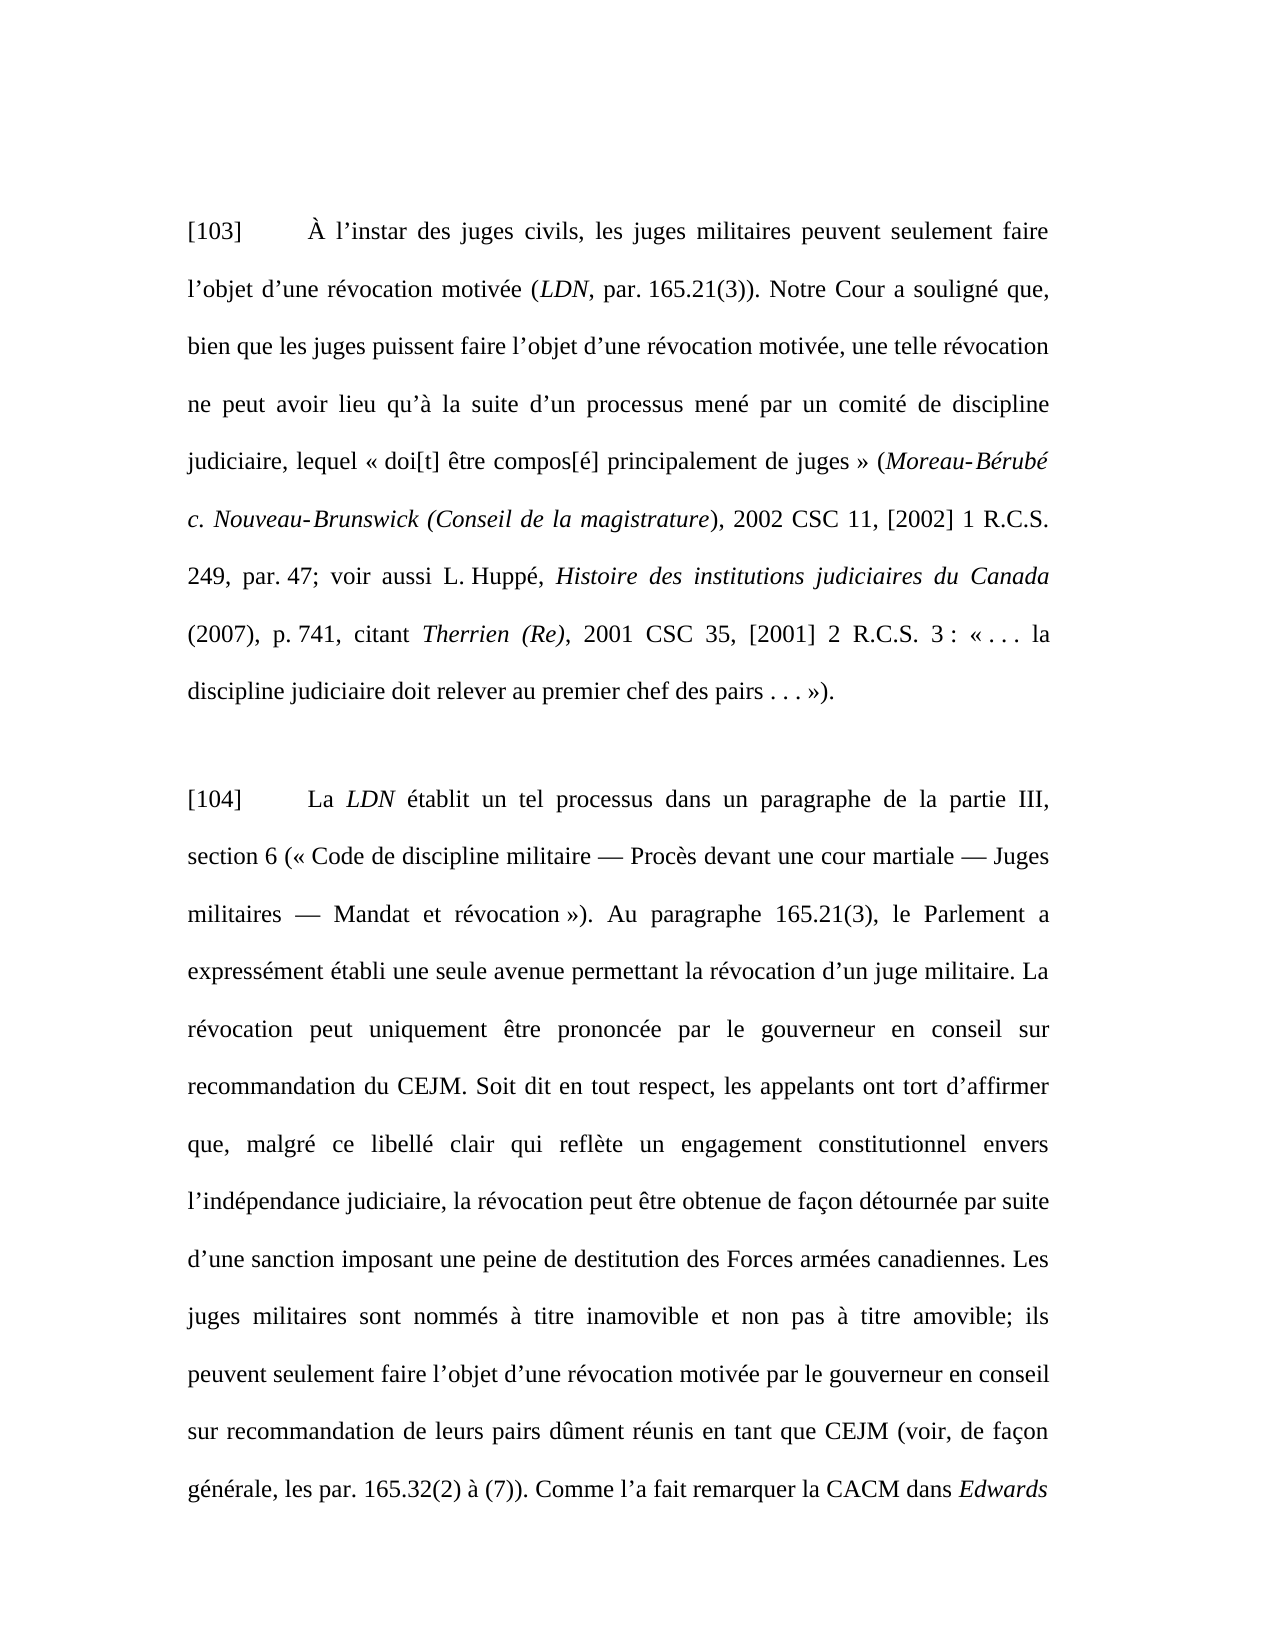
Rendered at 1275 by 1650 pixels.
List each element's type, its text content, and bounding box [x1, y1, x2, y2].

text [187, 784, 1050, 1503]
text À l’instar des juges civils, les juges militaires peuvent seulement faire l’objet d’une révocation motivée (LDN, par. 165.21(3)). Notre Cour a souligné que, bien que les juges puissent faire l’objet d’une révocation motivée, une telle révocation ne peut avoir lieu qu’à la suite d’un processus mené par un comité de discipline judiciaire, lequel « doi[t] être compos[é] principalement de juges » (Moreau-Bérubé c. Nouveau-Brunswick (Conseil de la magistrature), 2002 CSC 11, [2002] 1 R.C.S. 249, par. 47; voir aussi L. Huppé, Histoire des institutions judiciaires du Canada (2007), p. 741, citant Therrien (Re), 2001 CSC 35, [2001] 2 R.C.S. 3 : « . . . la discipline judiciaire doit relever au premier chef des pairs . . . »). [187, 216, 1050, 705]
